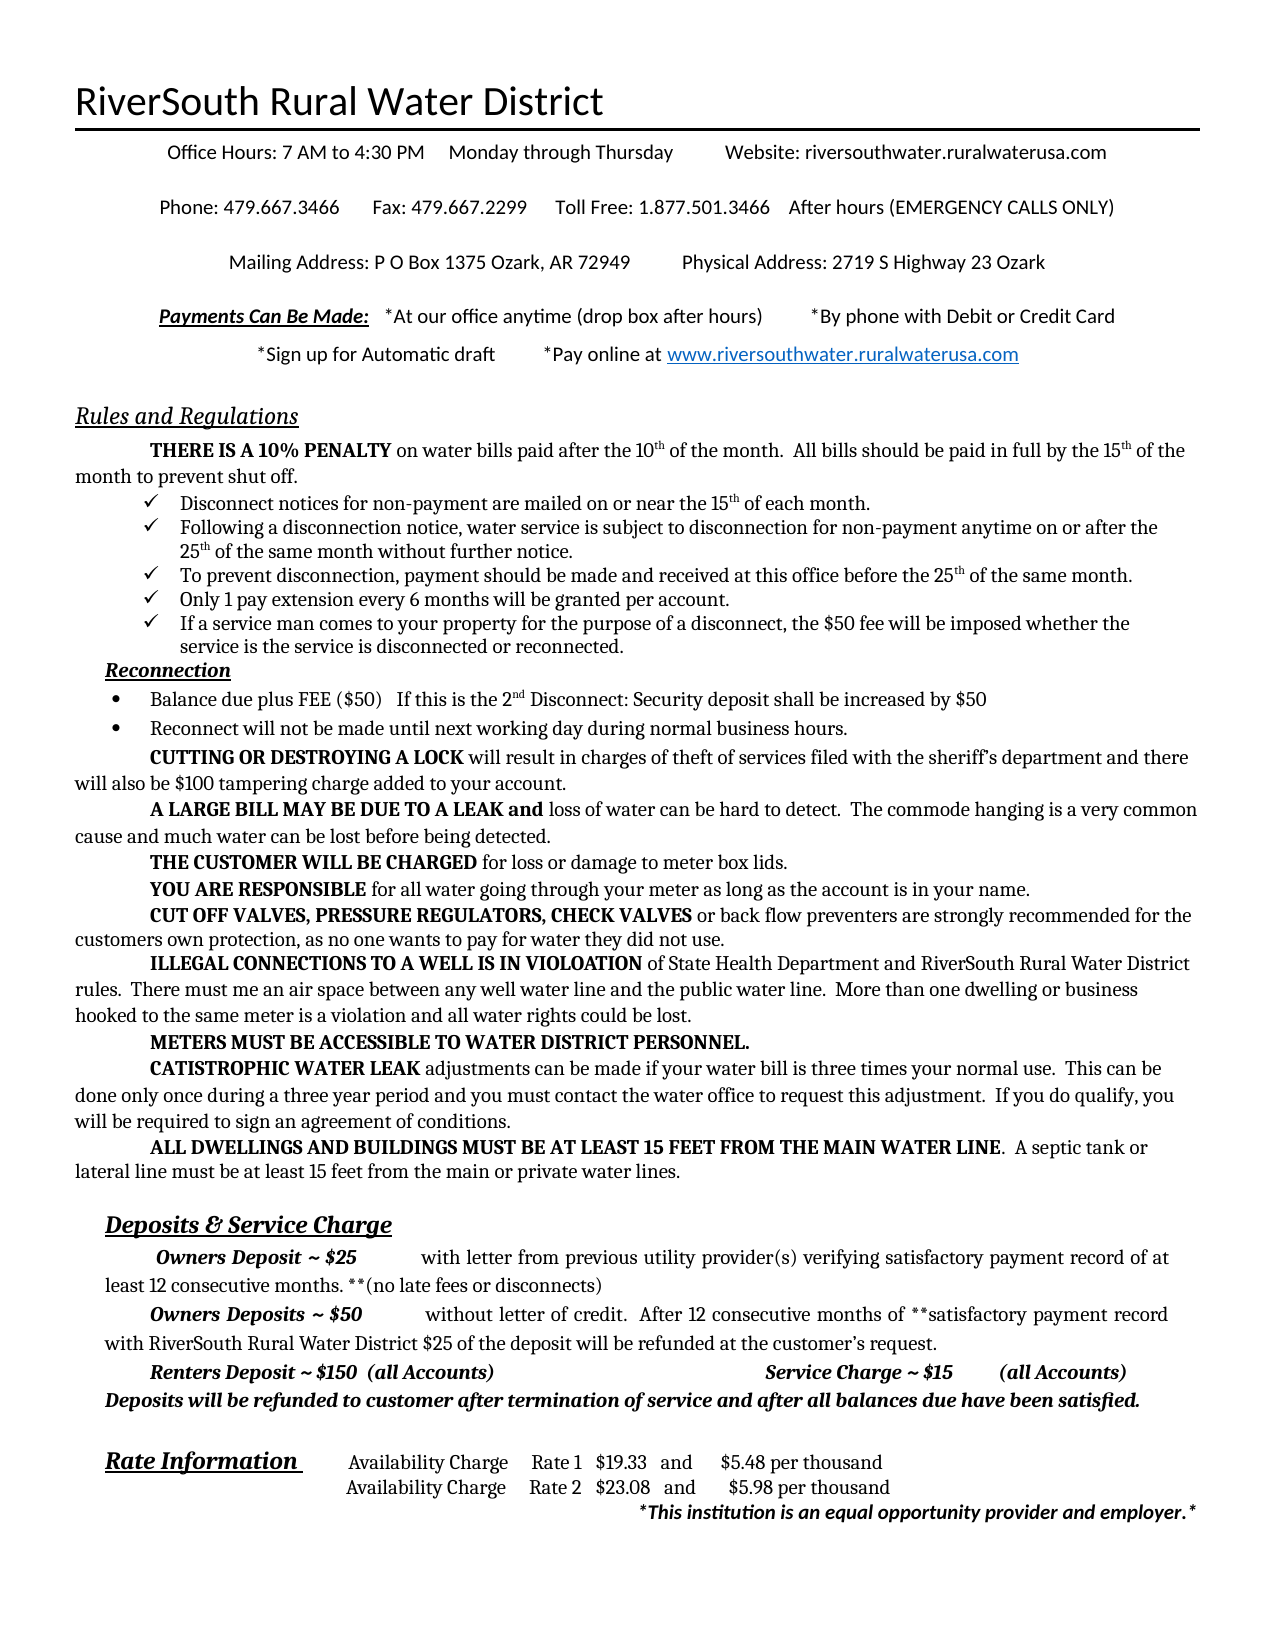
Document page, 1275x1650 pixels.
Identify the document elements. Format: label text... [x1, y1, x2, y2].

text Owners Deposits ~ $50 without letter of credit. After 12 consecutive months of **satisfactory payment record with RiverSouth Rural Water District $25 of the deposit will be refunded at the customer’s request. [105, 1303, 1170, 1356]
text *This institution is an equal opportunity provider and employer.* [75, 1499, 1200, 1525]
text Renters Deposit ~ $150 (all Accounts) Service Charge ~ $15 (all Accounts) [105, 1360, 1170, 1384]
list Balance due plus FEE ($50) If this is the 2nd Disconnect: Security deposit shall be increased by $50 [112, 688, 1170, 712]
list Only 1 pay extension every 6 months will be granted per account. [142, 587, 1170, 611]
text Availability Charge Rate 2 $23.08 and $5.98 per thousand [300, 1475, 1170, 1499]
text Rate Information Availability Charge Rate 1 $19.33 and $5.48 per thousand [105, 1447, 1170, 1475]
text Payments Can Be Made: *At our office anytime (drop box after hours) *By phone with Debit or Credit Card [75, 304, 1200, 329]
list Disconnect notices for non-payment are mailed on or near the 15th of each month. [142, 491, 1170, 515]
list If a service man comes to your property for the purpose of a disconnect, the $50 fee will be imposed whether the service is the service is disconnected or reconnected. [142, 611, 1170, 659]
text Office Hours: 7 AM to 4:30 PM Monday through Thursday Website: riversouthwater.ruralwaterusa.com [75, 139, 1200, 165]
text THERE IS A 10% PENALTY on water bills paid after the 10th of the month. All bills should be paid in full by the 15th of the month to prevent shut off. [75, 439, 1200, 489]
text Deposits will be refunded to customer after termination of service and after all balances due have been satisfied. [105, 1389, 1170, 1413]
text Reconnection [105, 659, 1170, 683]
text Phone: 479.667.3466 Fax: 479.667.2299 Toll Free: 1.877.501.3466 After hours (EMERGENCY CALLS ONLY) [75, 194, 1200, 219]
text ALL DWELLINGS AND BUILDINGS MUST BE AT LEAST 15 FEET FROM THE MAIN WATER LINE. A septic tank or lateral line must be at least 15 feet from the main or private water lines. [75, 1136, 1200, 1184]
text *Sign up for Automatic draft *Pay online at www.riversouthwater.ruralwaterusa.com [75, 341, 1200, 367]
text RiverSouth Rural Water District [75, 75, 1200, 128]
text Owners Deposit ~ $25 with letter from previous utility provider(s) verifying satisfactory payment record of at least 12 consecutive months. **(no late fees or disconnects) [105, 1245, 1170, 1298]
list To prevent disconnection, payment should be made and received at this office before the 25th of the same month. [142, 563, 1170, 587]
text THE CUSTOMER WILL BE CHARGED for loss or damage to meter box lids. [75, 851, 1200, 875]
text Deposits & Service Charge [105, 1211, 1170, 1240]
text CUT OFF VALVES, PRESSURE REGULATORS, CHECK VALVES or back flow preventers are strongly recommended for the customers own protection, as no one wants to pay for water they did not use. [75, 903, 1200, 951]
text CUTTING OR DESTROYING A LOCK will result in charges of theft of services filed with the sheriff’s department and there will also be $100 tampering charge added to your account. [75, 745, 1200, 796]
list Following a disconnection notice, water service is subject to disconnection for non-payment anytime on or after the 25th of the same month without further notice. [142, 515, 1170, 563]
text CATISTROPHIC WATER LEAK adjustments can be made if your water bill is three times your normal use. This can be done only once during a three year period and you must contact the water office to request this adjustment. If you do qualify, you will be required to sign an agreement of conditions. [75, 1057, 1200, 1133]
text YOU ARE RESPONSIBLE for all water going through your meter as long as the account is in your name. [75, 877, 1200, 901]
text ILLEGAL CONNECTIONS TO A WELL IS IN VIOLOATION of State Health Department and RiverSouth Rural Water District rules. There must me an air space between any well water line and the public water line. More than one dwelling or business hooked to the same meter is a violation and all water rights could be lost. [75, 951, 1200, 1028]
text Mailing Address: P O Box 1375 Ozark, AR 72949 Physical Address: 2719 S Highway 23 Ozark [75, 249, 1200, 274]
text Rules and Regulations [75, 402, 1200, 430]
text A LARGE BILL MAY BE DUE TO A LEAK and loss of water can be hard to detect. The commode hanging is a very common cause and much water can be lost before being detected. [75, 798, 1200, 848]
list Reconnect will not be made until next working day during normal business hours. [112, 717, 1170, 741]
text METERS MUST BE ACCESSIBLE TO WATER DISTRICT PERSONNEL. [75, 1031, 1200, 1054]
